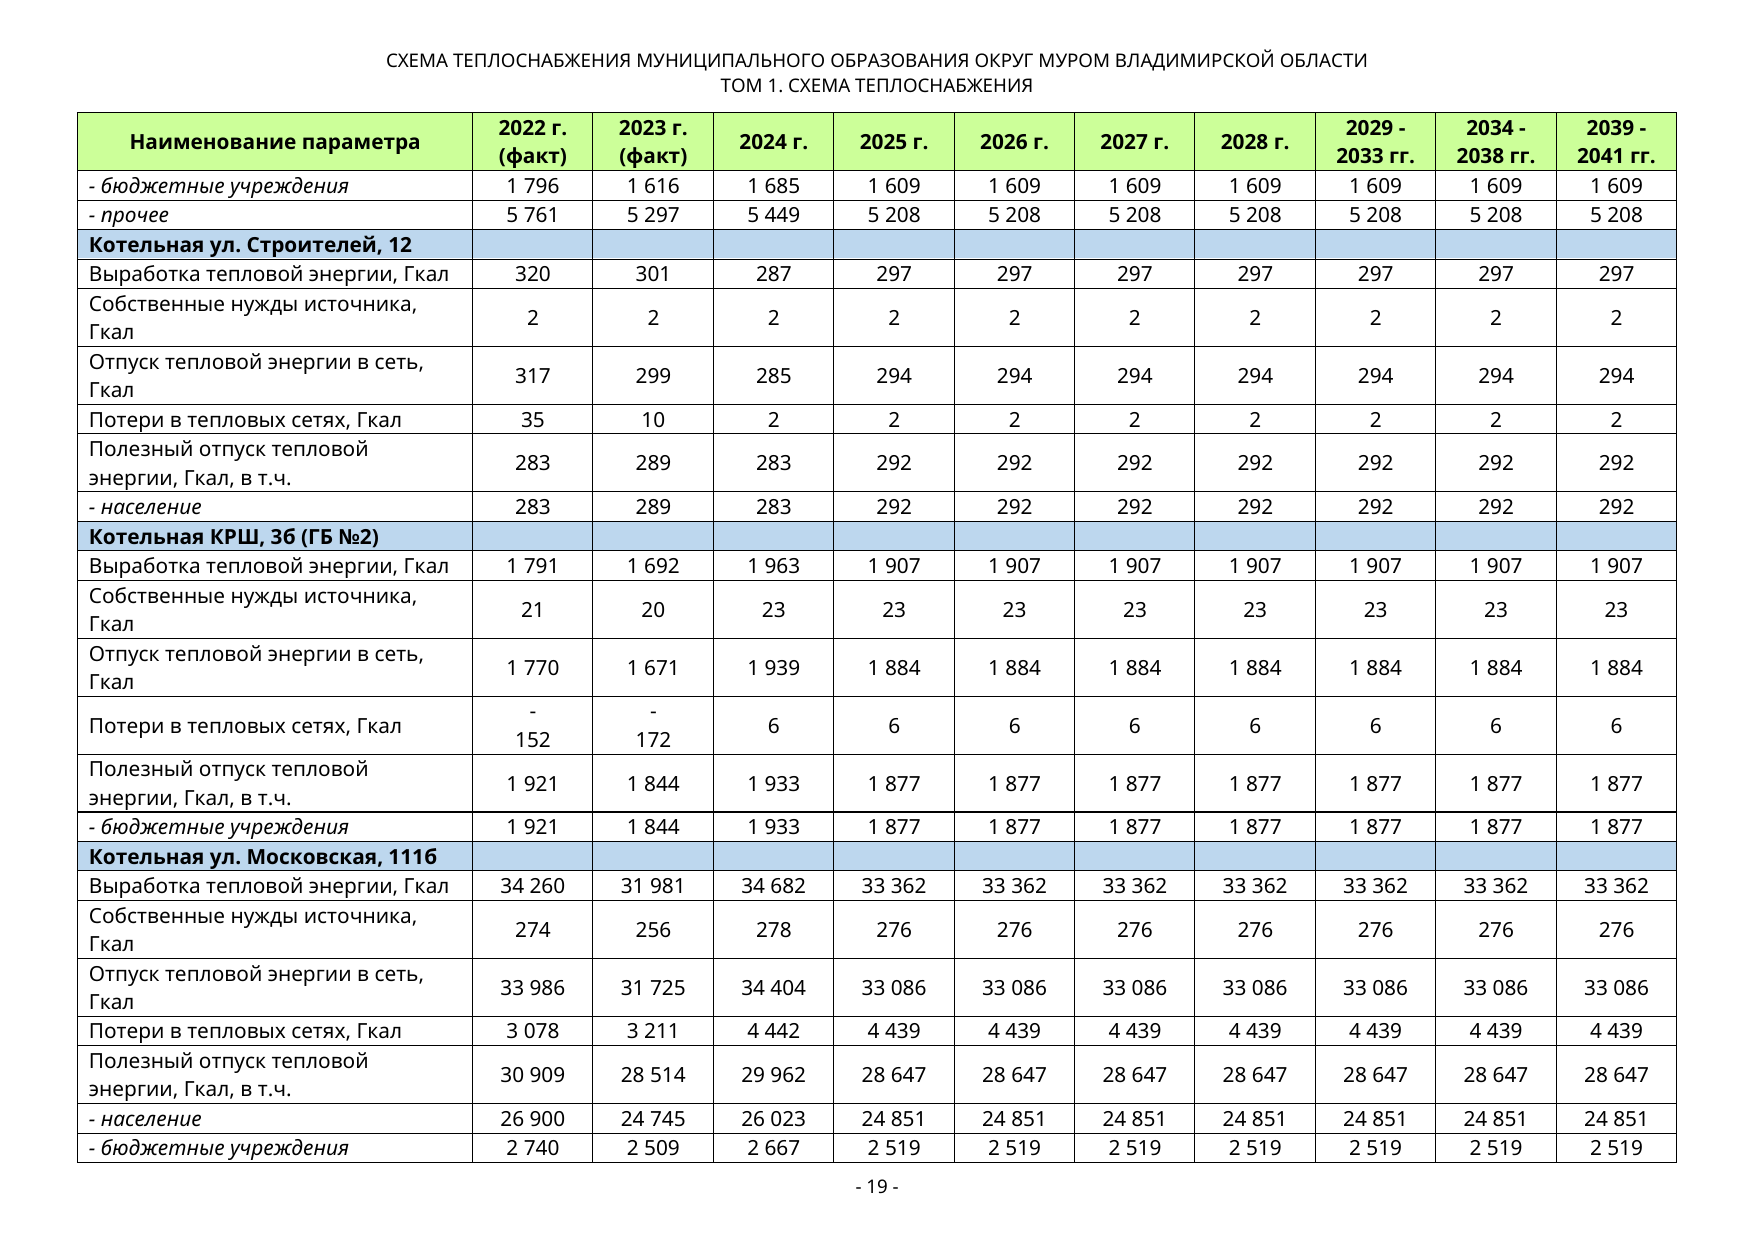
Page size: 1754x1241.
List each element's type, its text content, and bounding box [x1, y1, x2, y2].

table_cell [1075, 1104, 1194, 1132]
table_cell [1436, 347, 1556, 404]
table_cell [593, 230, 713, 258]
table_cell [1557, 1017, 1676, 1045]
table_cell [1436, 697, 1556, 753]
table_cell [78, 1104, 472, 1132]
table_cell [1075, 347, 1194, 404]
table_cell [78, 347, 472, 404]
table_header 2029 - 2033 гг. [1316, 113, 1435, 170]
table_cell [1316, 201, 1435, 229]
table_header 2024 г. [714, 113, 833, 170]
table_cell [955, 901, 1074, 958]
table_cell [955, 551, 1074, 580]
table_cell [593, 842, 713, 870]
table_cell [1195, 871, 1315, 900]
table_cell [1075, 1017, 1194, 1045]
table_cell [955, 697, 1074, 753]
table_header 2028 г. [1195, 113, 1315, 170]
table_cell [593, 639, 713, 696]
table_header 2034 - 2038 гг. [1436, 113, 1556, 170]
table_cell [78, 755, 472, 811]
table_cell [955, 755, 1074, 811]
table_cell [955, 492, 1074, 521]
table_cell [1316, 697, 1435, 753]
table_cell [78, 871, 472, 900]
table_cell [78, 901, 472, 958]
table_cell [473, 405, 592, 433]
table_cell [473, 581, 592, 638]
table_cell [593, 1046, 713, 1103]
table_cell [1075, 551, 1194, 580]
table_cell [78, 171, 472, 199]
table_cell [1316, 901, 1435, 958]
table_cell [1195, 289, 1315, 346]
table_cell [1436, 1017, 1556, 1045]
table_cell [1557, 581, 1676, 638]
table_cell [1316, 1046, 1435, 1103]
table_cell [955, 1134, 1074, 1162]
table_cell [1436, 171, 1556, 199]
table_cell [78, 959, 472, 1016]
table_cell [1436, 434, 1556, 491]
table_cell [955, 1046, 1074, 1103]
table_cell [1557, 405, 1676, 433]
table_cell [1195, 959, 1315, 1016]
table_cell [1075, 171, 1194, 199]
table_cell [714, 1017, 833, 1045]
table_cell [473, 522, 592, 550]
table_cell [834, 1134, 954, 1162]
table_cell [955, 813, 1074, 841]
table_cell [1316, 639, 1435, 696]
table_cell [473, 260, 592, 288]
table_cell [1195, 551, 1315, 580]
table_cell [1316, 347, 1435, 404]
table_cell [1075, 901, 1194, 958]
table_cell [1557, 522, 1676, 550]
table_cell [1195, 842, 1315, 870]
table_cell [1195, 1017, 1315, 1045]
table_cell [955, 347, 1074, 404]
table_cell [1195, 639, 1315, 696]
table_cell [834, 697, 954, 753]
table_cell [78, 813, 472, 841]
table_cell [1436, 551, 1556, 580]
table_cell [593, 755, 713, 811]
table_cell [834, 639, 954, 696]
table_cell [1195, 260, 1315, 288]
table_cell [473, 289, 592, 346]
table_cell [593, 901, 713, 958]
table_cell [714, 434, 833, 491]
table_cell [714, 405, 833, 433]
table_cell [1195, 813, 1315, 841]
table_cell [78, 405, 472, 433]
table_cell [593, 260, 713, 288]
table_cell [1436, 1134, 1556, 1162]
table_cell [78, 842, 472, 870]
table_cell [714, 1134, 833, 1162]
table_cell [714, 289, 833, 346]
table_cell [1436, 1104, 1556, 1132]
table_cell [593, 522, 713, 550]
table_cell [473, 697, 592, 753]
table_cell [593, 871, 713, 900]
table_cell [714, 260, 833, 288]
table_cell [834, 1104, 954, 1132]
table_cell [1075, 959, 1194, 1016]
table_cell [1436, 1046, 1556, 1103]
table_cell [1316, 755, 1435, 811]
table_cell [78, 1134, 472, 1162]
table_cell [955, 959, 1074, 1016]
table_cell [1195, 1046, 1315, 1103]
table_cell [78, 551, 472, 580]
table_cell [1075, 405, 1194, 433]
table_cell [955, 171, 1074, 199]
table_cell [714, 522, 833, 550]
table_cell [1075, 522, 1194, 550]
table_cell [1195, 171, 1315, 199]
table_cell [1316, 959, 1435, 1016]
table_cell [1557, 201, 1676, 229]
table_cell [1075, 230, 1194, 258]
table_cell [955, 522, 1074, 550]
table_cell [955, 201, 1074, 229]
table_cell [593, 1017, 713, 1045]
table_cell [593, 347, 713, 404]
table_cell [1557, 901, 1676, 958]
table_header 2027 г. [1075, 113, 1194, 170]
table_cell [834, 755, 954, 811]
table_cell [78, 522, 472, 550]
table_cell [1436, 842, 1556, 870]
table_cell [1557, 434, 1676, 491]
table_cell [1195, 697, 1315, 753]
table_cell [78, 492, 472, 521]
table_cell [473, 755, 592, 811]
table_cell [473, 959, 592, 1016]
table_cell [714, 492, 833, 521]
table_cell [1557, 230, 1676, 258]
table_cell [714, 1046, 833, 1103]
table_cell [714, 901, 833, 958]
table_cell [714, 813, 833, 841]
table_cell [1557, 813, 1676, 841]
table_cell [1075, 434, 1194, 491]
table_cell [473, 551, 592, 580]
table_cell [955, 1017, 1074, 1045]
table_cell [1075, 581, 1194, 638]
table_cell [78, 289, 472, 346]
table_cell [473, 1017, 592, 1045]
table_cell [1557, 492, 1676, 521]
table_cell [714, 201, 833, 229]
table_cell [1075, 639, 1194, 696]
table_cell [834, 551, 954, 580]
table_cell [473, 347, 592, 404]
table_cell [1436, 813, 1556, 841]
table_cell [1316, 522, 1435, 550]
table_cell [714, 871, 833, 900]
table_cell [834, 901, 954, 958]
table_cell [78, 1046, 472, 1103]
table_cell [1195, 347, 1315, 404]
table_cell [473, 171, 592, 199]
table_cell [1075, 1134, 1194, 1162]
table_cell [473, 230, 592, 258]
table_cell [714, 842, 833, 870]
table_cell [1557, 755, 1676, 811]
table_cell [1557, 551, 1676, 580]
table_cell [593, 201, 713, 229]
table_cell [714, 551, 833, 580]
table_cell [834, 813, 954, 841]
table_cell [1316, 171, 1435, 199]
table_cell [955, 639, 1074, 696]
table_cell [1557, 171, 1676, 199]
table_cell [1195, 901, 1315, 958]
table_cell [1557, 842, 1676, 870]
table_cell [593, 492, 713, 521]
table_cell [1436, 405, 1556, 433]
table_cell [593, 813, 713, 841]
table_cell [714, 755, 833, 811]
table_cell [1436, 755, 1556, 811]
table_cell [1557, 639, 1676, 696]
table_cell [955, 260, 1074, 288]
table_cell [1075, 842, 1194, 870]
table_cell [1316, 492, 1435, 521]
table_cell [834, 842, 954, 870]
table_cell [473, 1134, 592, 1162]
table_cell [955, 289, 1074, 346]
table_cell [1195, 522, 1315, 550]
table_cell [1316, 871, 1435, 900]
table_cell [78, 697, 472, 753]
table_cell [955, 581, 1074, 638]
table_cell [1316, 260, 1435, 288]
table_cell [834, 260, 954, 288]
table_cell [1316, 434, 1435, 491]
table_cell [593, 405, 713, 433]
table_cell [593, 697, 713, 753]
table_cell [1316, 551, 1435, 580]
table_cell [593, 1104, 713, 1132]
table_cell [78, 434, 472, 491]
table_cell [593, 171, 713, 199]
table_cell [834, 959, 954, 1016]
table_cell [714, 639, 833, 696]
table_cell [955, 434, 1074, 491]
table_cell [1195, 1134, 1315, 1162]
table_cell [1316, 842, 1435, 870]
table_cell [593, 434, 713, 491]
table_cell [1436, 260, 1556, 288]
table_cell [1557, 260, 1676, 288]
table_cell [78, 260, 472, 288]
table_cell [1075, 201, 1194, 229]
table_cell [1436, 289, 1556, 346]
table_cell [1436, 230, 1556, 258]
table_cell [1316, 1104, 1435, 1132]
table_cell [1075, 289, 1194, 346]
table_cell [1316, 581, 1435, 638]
table_header 2023 г. (факт) [593, 113, 713, 170]
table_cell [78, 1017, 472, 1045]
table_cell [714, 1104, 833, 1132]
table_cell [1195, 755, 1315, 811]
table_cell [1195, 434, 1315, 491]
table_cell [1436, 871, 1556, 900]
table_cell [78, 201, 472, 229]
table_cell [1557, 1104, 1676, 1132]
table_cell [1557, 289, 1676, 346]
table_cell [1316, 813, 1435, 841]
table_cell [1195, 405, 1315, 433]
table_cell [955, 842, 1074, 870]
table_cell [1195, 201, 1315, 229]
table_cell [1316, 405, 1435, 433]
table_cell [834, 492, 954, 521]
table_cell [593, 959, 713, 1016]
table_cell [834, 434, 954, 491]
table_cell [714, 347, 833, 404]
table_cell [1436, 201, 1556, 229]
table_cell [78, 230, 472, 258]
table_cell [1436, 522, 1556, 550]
table_header 2022 г. (факт) [473, 113, 592, 170]
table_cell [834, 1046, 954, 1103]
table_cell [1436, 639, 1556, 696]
table_header 2025 г. [834, 113, 954, 170]
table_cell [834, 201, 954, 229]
table_header Наименование параметра [78, 113, 472, 170]
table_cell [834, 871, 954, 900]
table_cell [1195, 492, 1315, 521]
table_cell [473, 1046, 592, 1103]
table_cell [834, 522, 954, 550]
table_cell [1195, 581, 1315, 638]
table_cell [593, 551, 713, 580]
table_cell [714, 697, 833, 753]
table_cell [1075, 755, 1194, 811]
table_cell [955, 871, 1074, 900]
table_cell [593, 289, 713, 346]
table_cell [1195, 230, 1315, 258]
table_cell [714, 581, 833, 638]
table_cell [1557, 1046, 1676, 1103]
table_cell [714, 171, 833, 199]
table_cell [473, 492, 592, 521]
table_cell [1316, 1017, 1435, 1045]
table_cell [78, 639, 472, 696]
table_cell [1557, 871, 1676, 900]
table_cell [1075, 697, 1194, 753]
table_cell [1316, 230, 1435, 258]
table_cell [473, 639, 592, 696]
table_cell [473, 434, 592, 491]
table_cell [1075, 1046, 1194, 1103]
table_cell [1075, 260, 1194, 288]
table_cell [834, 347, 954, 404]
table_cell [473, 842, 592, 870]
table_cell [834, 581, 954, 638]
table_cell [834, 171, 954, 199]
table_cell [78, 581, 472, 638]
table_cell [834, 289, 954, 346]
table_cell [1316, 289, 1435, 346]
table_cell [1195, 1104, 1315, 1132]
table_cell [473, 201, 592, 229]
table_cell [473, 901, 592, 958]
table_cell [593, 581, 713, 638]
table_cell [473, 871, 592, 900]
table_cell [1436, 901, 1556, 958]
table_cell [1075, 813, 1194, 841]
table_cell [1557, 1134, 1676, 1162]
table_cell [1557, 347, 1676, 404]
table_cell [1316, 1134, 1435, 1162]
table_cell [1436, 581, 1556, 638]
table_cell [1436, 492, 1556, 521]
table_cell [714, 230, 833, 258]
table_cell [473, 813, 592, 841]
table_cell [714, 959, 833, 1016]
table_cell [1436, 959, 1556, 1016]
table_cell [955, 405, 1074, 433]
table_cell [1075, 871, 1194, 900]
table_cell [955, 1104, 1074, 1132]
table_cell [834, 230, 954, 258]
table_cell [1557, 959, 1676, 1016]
table_header 2026 г. [955, 113, 1074, 170]
table_header 2039 - 2041 гг. [1557, 113, 1676, 170]
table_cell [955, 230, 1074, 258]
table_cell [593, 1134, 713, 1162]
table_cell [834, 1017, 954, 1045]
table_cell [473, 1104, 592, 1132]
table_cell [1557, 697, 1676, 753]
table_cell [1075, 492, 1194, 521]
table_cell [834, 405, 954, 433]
